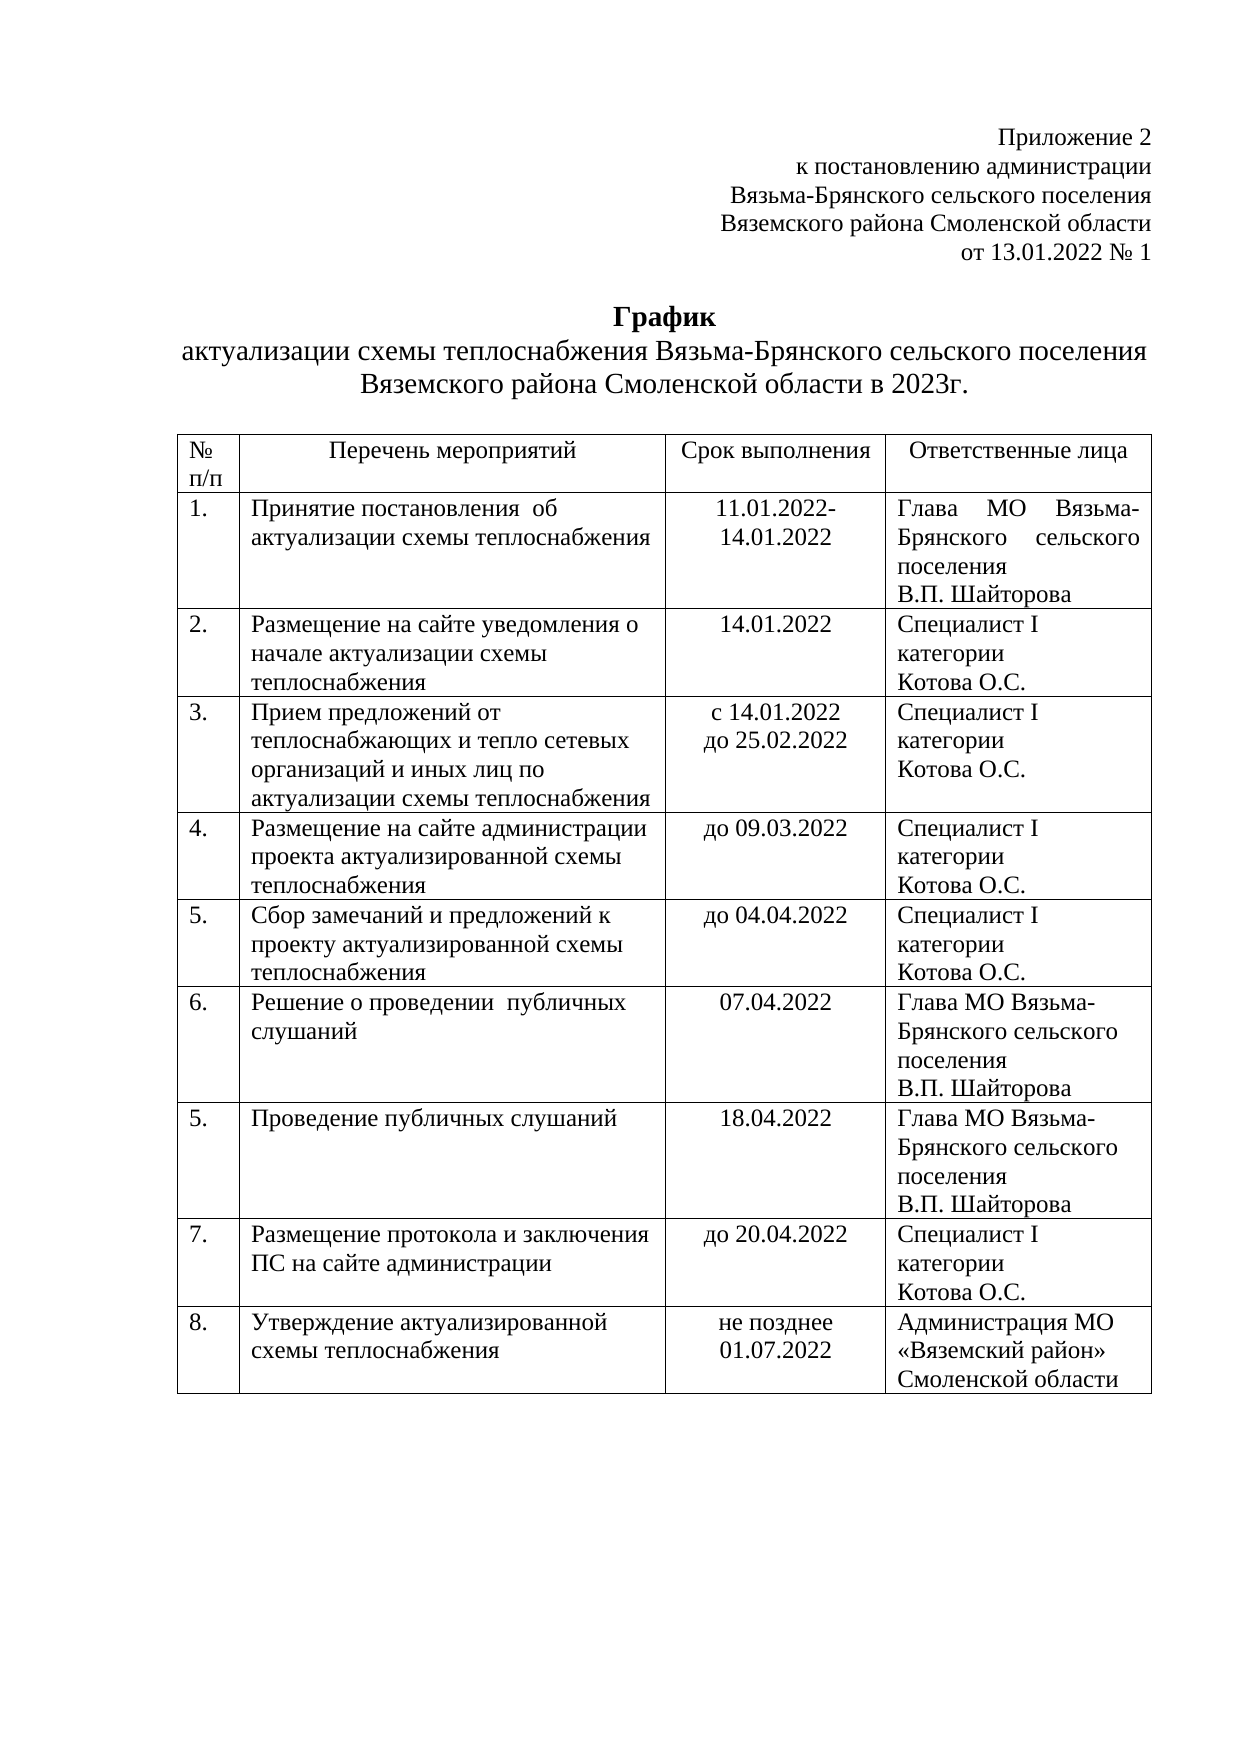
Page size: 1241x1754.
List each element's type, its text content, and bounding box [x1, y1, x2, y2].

table_cell Проведение публичных слушаний [240, 1103, 665, 1218]
table_cell Размещение на сайте уведомления о начале актуализации схемы теплоснабжения [240, 609, 665, 696]
table_cell до 04.04.2022 [666, 900, 885, 986]
table_cell Размещение на сайте администрации проекта актуализированной схемы теплоснабжения [240, 813, 665, 899]
text от 13.01.2022 № 1 [177, 237, 1152, 266]
table_cell 8. [178, 1307, 239, 1393]
table_cell Прием предложений от теплоснабжающих и тепло сетевых организаций и иных лиц по актуализации схемы теплоснабжения [240, 697, 665, 812]
table_cell Глава МО Вязьма-Брянского сельского поселения В.П. Шайторова [886, 987, 1151, 1102]
table_cell 07.04.2022 [666, 987, 885, 1102]
text актуализации схемы теплоснабжения Вязьма-Брянского сельского поселения Вяземского района Смоленской области в 2023г. [177, 333, 1152, 400]
table_cell Специалист I категории Котова О.С. [886, 697, 1151, 812]
table_cell 6. [178, 987, 239, 1102]
table_cell Глава МО Вязьма-Брянского сельского поселения В.П. Шайторова [886, 493, 1151, 608]
table_cell до 20.04.2022 [666, 1219, 885, 1306]
text Вязьма-Брянского сельского поселения [177, 180, 1152, 208]
table_cell Глава МО Вязьма-Брянского сельского поселения В.П. Шайторова [886, 1103, 1151, 1218]
table_cell Администрация МО «Вяземский район» Смоленской области [886, 1307, 1151, 1393]
table_cell Специалист I категории Котова О.С. [886, 1219, 1151, 1306]
table_header Перечень мероприятий [240, 435, 665, 492]
table_cell 2. [178, 609, 239, 696]
table_header № п/п [178, 435, 239, 492]
text График [177, 299, 1152, 333]
table_cell 1. [178, 493, 239, 608]
table_cell 7. [178, 1219, 239, 1306]
table_cell не позднее 01.07.2022 [666, 1307, 885, 1393]
text к постановлению администрации [177, 151, 1152, 180]
table_cell 14.01.2022 [666, 609, 885, 696]
table_cell 5. [178, 900, 239, 986]
table_cell Специалист I категории Котова О.С. [886, 900, 1151, 986]
table_cell 18.04.2022 [666, 1103, 885, 1218]
table_header Срок выполнения [666, 435, 885, 492]
table_cell Специалист I категории Котова О.С. [886, 609, 1151, 696]
table_cell Утверждение актуализированной схемы теплоснабжения [240, 1307, 665, 1393]
table_cell Принятие постановления об актуализации схемы теплоснабжения [240, 493, 665, 608]
table_cell Решение о проведении публичных слушаний [240, 987, 665, 1102]
table_cell с 14.01.2022 до 25.02.2022 [666, 697, 885, 812]
table_cell 11.01.2022-14.01.2022 [666, 493, 885, 608]
table_cell Сбор замечаний и предложений к проекту актуализированной схемы теплоснабжения [240, 900, 665, 986]
table_cell Размещение протокола и заключения ПС на сайте администрации [240, 1219, 665, 1306]
text Вяземского района Смоленской области [177, 208, 1152, 237]
table_cell 4. [178, 813, 239, 899]
text Приложение 2 [177, 122, 1152, 151]
table_cell Специалист I категории Котова О.С. [886, 813, 1151, 899]
table_cell 3. [178, 697, 239, 812]
table_cell до 09.03.2022 [666, 813, 885, 899]
table_cell 5. [178, 1103, 239, 1218]
table_header Ответственные лица [886, 435, 1151, 492]
